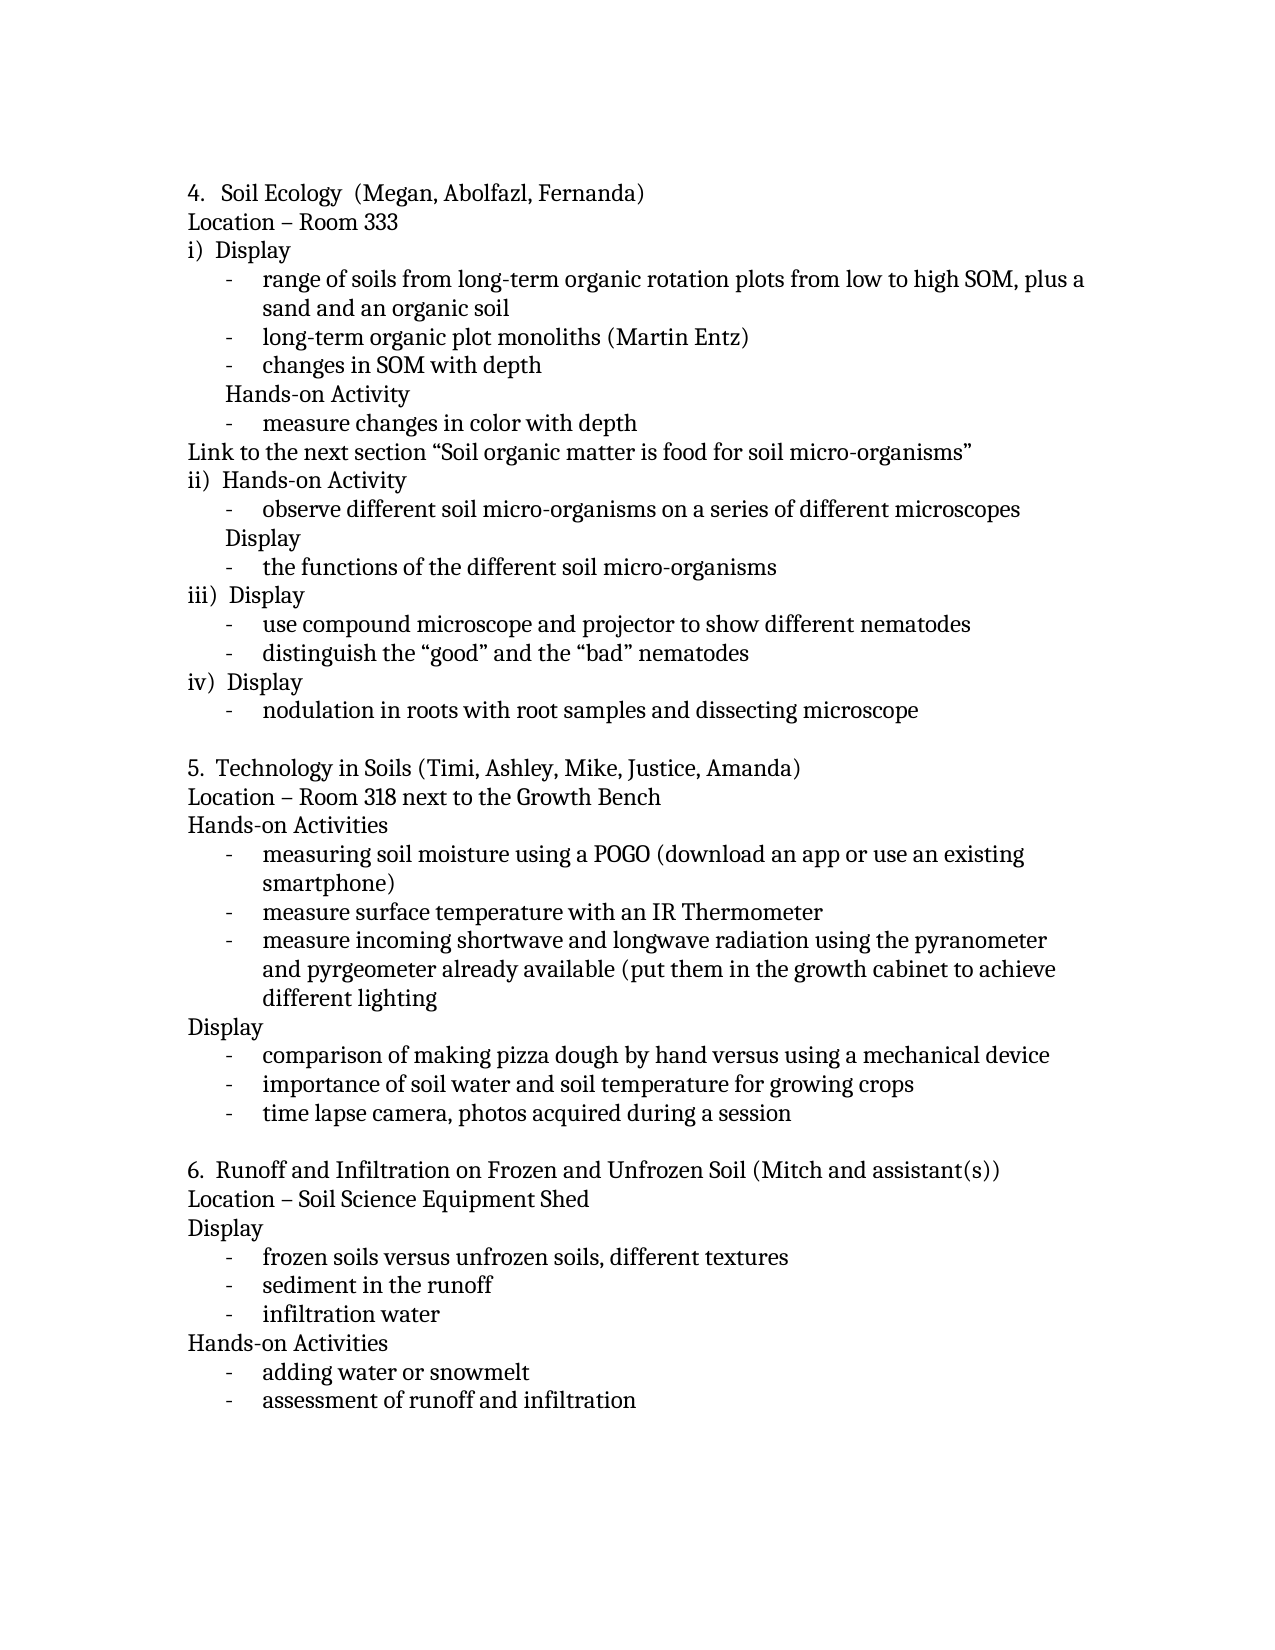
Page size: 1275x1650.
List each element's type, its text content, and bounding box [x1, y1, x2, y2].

list infiltration water [225, 1300, 1087, 1329]
text 6. Runoff and Infiltration on Frozen and Unfrozen Soil (Mitch and assistant(s)) [187, 1156, 1087, 1185]
text Hands-on Activities [187, 811, 1087, 840]
list time lapse camera, photos acquired during a session [225, 1099, 1087, 1127]
list frozen soils versus unfrozen soils, different textures [225, 1242, 1087, 1271]
text iv) Display [187, 667, 1087, 696]
text Link to the next section “Soil organic matter is food for soil micro-organisms” [187, 437, 1087, 466]
text 4. Soil Ecology (Megan, Abolfazl, Fernanda) [187, 179, 1087, 207]
list use compound microscope and projector to show different nematodes [225, 610, 1087, 639]
text Location – Room 318 next to the Growth Bench [187, 782, 1087, 811]
text Display [187, 1012, 1087, 1041]
text Hands-on Activity [225, 380, 1087, 409]
text Location – Room 333 [187, 207, 1087, 236]
list assessment of runoff and infiltration [225, 1386, 1087, 1415]
text - range of soils from long-term organic rotation plots from low to high SOM, plus a sand and an organic soil [225, 265, 1087, 322]
text Location – Soil Science Equipment Shed [187, 1185, 1087, 1214]
list adding water or snowmelt [225, 1357, 1087, 1386]
text Hands-on Activities [187, 1329, 1087, 1357]
text 5. Technology in Soils (Timi, Ashley, Mike, Justice, Amanda) [187, 754, 1087, 782]
text - long-term organic plot monoliths (Martin Entz) [225, 322, 1087, 351]
list distinguish the “good” and the “bad” nematodes [225, 639, 1087, 667]
list observe different soil micro-organisms on a series of different microscopes [225, 495, 1087, 524]
text - changes in SOM with depth [225, 351, 1087, 380]
list nodulation in roots with root samples and dissecting microscope [225, 696, 1087, 725]
text ii) Hands-on Activity [187, 466, 1087, 495]
text Display [225, 524, 1087, 552]
list measure surface temperature with an IR Thermometer [225, 897, 1087, 926]
list the functions of the different soil micro-organisms [225, 552, 1087, 581]
list measuring soil moisture using a POGO (download an app or use an existing smartphone) [225, 840, 1087, 897]
list measure incoming shortwave and longwave radiation using the pyranometer and pyrgeometer already available (put them in the growth cabinet to achieve different lighting [225, 926, 1087, 1012]
list sediment in the runoff [225, 1271, 1087, 1300]
text Display [187, 1214, 1087, 1242]
list comparison of making pizza dough by hand versus using a mechanical device [225, 1041, 1087, 1070]
text iii) Display [187, 581, 1087, 610]
text i) Display [187, 236, 1087, 265]
list measure changes in color with depth [225, 409, 1087, 437]
list importance of soil water and soil temperature for growing crops [225, 1070, 1087, 1099]
